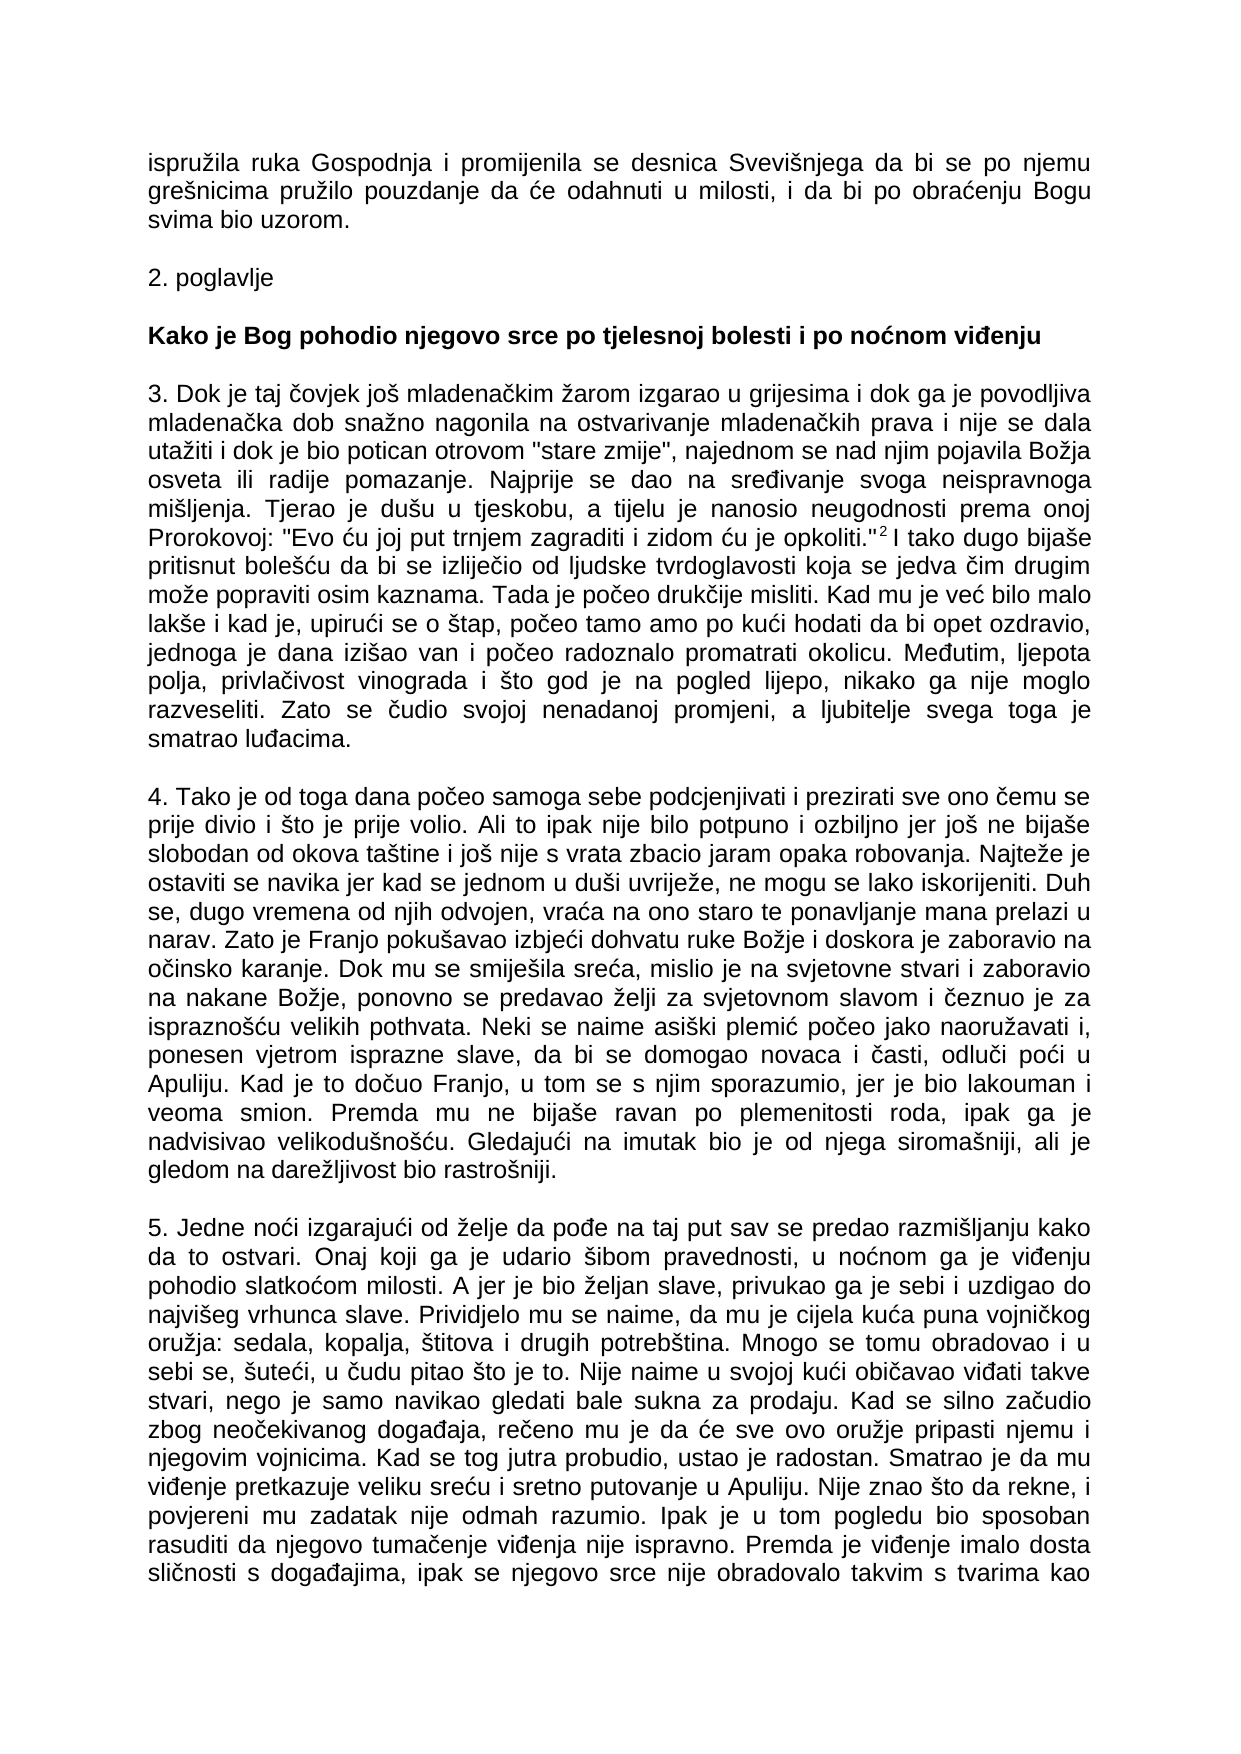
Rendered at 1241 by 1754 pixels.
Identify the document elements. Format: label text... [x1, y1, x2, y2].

text 3. Dok je taj čovjek još mladenačkim žarom izgarao u grijesima i dok ga je povodljiva mladenačka dob snažno nagonila na ostvarivanje mladenačkih prava i nije se dala utažiti i dok je bio potican otrovom "stare zmije", najednom se nad njim pojavila Božja osveta ili radije pomazanje. Najprije se dao na sređivanje svoga neispravnoga mišljenja. Tjerao je dušu u tjeskobu, a tijelu je nanosio neugodnosti prema onoj Prorokovoj: "Evo ću joj put trnjem zagraditi i zidom ću je opkoliti."2 I tako dugo bijaše pritisnut bolešću da bi se izliječio od ljudske tvrdoglavosti koja se jedva čim drugim može popraviti osim kaznama. Tada je počeo drukčije misliti. Kad mu je već bilo malo lakše i kad je, upirući se o štap, počeo tamo amo po kući hodati da bi opet ozdravio, jednoga je dana izišao van i počeo radoznalo promatrati okolicu. Međutim, ljepota polja, privlačivost vinograda i što god je na pogled lijepo, nikako ga nije moglo razveseliti. Zato se čudio svojoj nenadanoj promjeni, a ljubitelje svega toga je smatrao luđacima. [148, 379, 1093, 753]
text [148, 1213, 1093, 1587]
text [148, 148, 1093, 234]
text 2. poglavlje [148, 263, 1093, 292]
text 4. Tako je od toga dana počeo samoga sebe podcjenjivati i prezirati sve ono čemu se prije divio i što je prije volio. Ali to ipak nije bilo potpuno i ozbiljno jer još ne bijaše slobodan od okova taštine i još nije s vrata zbacio jaram opaka robovanja. Najteže je ostaviti se navika jer kad se jednom u duši uvriježe, ne mogu se lako iskorijeniti. Duh se, dugo vremena od njih odvojen, vraća na ono staro te ponavljanje mana prelazi u narav. Zato je Franjo pokušavao izbjeći dohvatu ruke Božje i doskora je zaboravio na očinsko karanje. Dok mu se smiješila sreća, mislio je na svjetovne stvari i zaboravio na nakane Božje, ponovno se predavao želji za svjetovnom slavom i čeznuo je za ispraznošću velikih pothvata. Neki se naime asiški plemić počeo jako naoružavati i, ponesen vjetrom isprazne slave, da bi se domogao novaca i časti, odluči poći u Apuliju. Kad je to dočuo Franjo, u tom se s njim sporazumio, jer je bio lakouman i veoma smion. Premda mu ne bijaše ravan po plemenitosti roda, ipak ga je nadvisivao velikodušnošću. Gledajući na imutak bio je od njega siromašniji, ali je gledom na darežljivost bio rastrošniji. [148, 782, 1093, 1184]
text Kako je Bog pohodio njegovo srce po tjelesnoj bolesti i po noćnom viđenju [148, 321, 1093, 350]
